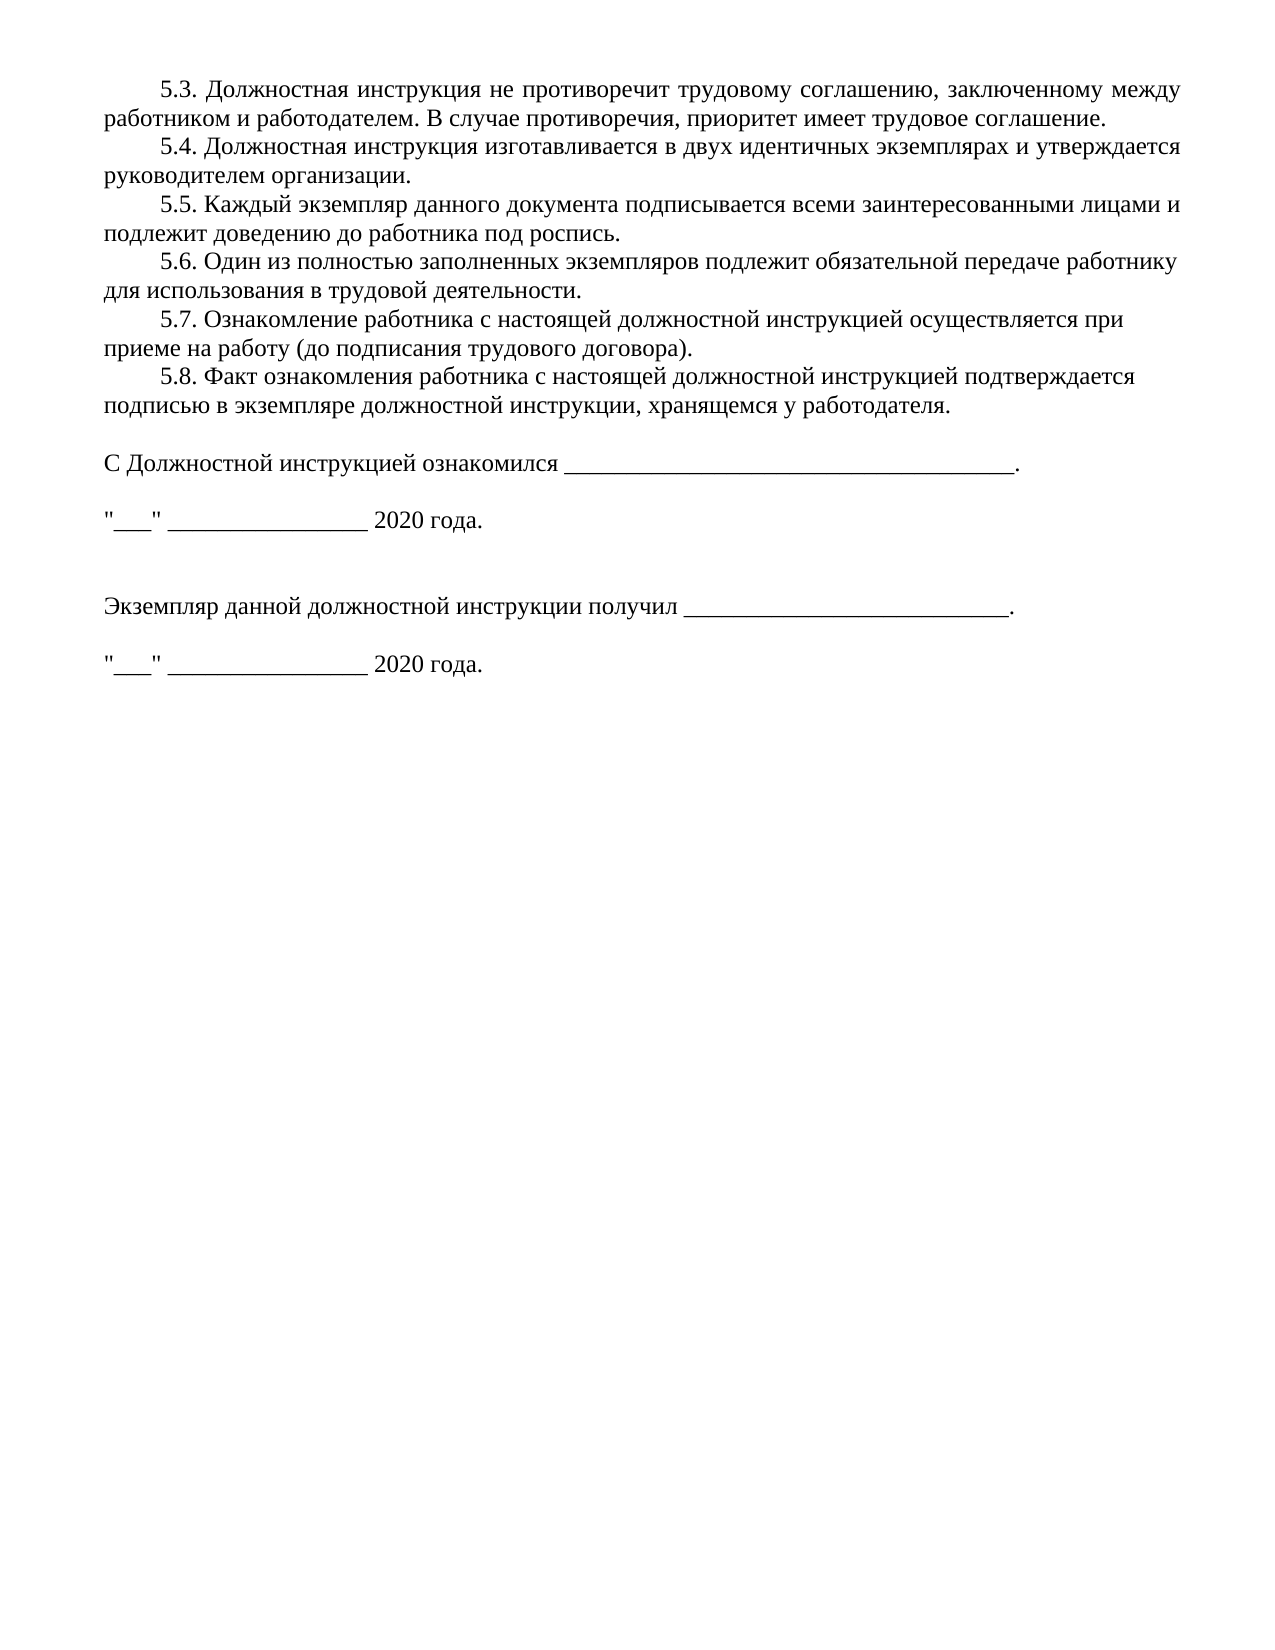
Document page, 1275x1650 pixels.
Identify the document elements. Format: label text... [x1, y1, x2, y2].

text "___" ________________ 2020 года. [103, 505, 1181, 534]
text 5.3. Должностная инструкция не противоречит трудовому соглашению, заключенному между работником и работодателем. В случае противоречия, приоритет имеет трудовое соглашение. [103, 74, 1181, 131]
text Экземпляр данной должностной инструкции получил __________________________. [103, 591, 1181, 620]
text 5.5. Каждый экземпляр данного документа подписывается всеми заинтересованными лицами и подлежит доведению до работника под роспись. [103, 189, 1181, 246]
text 5.4. Должностная инструкция изготавливается в двух идентичных экземплярах и утверждается руководителем организации. [103, 131, 1181, 189]
text 5.6. Один из полностью заполненных экземпляров подлежит обязательной передаче работнику для использования в трудовой деятельности. [103, 246, 1181, 304]
text 5.7. Ознакомление работника с настоящей должностной инструкцией осуществляется при приеме на работу (до подписания трудового договора). [103, 304, 1181, 361]
text 5.8. Факт ознакомления работника с настоящей должностной инструкцией подтверждается подписью в экземпляре должностной инструкции, хранящемся у работодателя. [103, 361, 1181, 419]
text С Должностной инструкцией ознакомился ____________________________________. [103, 448, 1181, 476]
text "___" ________________ 2020 года. [103, 649, 1181, 678]
